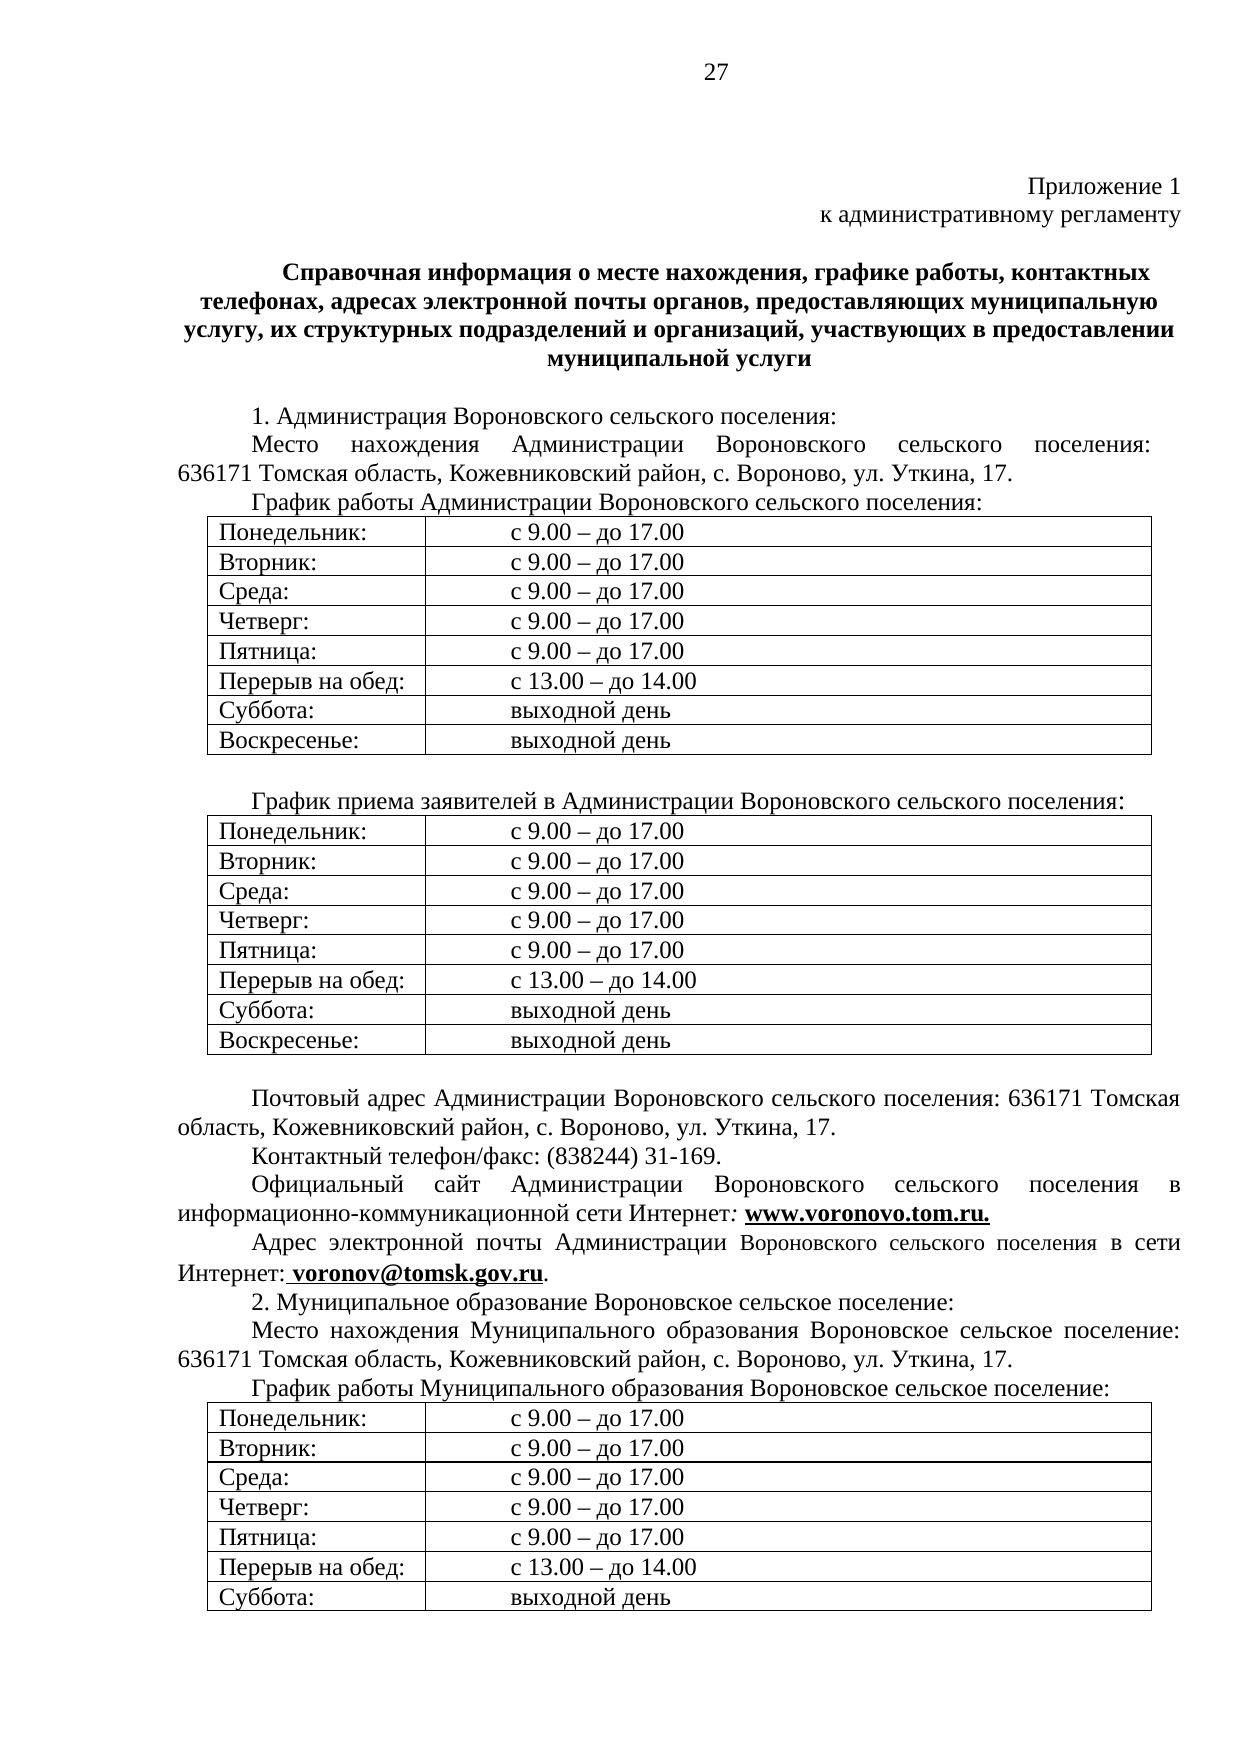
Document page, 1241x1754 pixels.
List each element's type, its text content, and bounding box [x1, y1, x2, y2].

table_cell Воскресенье: [208, 725, 425, 754]
table_cell с 9.00 – до 17.00 [426, 906, 1151, 934]
table_cell Перерыв на обед: [208, 1552, 425, 1581]
table_cell Среда: [208, 1463, 425, 1491]
table_cell Среда: [208, 576, 425, 605]
table_cell с 9.00 – до 17.00 [426, 876, 1151, 904]
table_cell с 9.00 – до 17.00 [426, 935, 1151, 964]
table_cell с 9.00 – до 17.00 [426, 1492, 1151, 1521]
table_header с 9.00 – до 17.00 [426, 1403, 1151, 1432]
text 1. Администрация Вороновского сельского поселения: [177, 401, 1181, 429]
table_cell Суббота: [208, 1582, 425, 1610]
table_cell с 13.00 – до 14.00 [426, 965, 1151, 994]
table_header Понедельник: [208, 517, 425, 546]
text График работы Администрации Вороновского сельского поселения: [177, 487, 1181, 516]
table_cell с 13.00 – до 14.00 [426, 1552, 1151, 1581]
table_cell выходной день [426, 995, 1151, 1024]
table_cell с 9.00 – до 17.00 [426, 606, 1151, 635]
table_cell Вторник: [208, 1433, 425, 1461]
table_cell Суббота: [208, 696, 425, 724]
text Официальный сайт Администрации Вороновского сельского поселения в информационно-коммуникационной сети Интернет: www.voronovo.tom.ru. [177, 1169, 1181, 1227]
table_cell Суббота: [208, 995, 425, 1024]
table_cell Пятница: [208, 1522, 425, 1551]
table_cell Среда: [208, 876, 425, 904]
text к административному регламенту [177, 199, 1181, 228]
table_header Понедельник: [208, 816, 425, 845]
table_cell с 9.00 – до 17.00 [426, 636, 1151, 665]
table_cell Четверг: [208, 1492, 425, 1521]
table_cell выходной день [426, 1582, 1151, 1610]
text 2. Муниципальное образование Вороновское сельское поселение: [177, 1287, 1181, 1316]
table_cell с 9.00 – до 17.00 [426, 1463, 1151, 1491]
table_header с 9.00 – до 17.00 [426, 517, 1151, 546]
text Почтовый адрес Администрации Вороновского сельского поселения: 636171 Томская область, Кожевниковский район, с. Вороново, ул. Уткина, 17. [177, 1083, 1181, 1141]
table_cell с 9.00 – до 17.00 [426, 1522, 1151, 1551]
table_cell Вторник: [208, 846, 425, 875]
table_cell Пятница: [208, 935, 425, 964]
text Приложение 1 [177, 171, 1181, 199]
text График работы Муниципального образования Вороновское сельское поселение: [177, 1373, 1181, 1402]
table_cell с 9.00 – до 17.00 [426, 1433, 1151, 1461]
table_cell с 9.00 – до 17.00 [426, 846, 1151, 875]
table_cell выходной день [426, 725, 1151, 754]
table_cell с 13.00 – до 14.00 [426, 666, 1151, 694]
text Место нахождения Муниципального образования Вороновское сельское поселение: 636171 Томская область, Кожевниковский район, с. Вороново, ул. Уткина, 17. [177, 1316, 1181, 1373]
text Контактный телефон/факс: (838244) 31-169. [177, 1141, 1181, 1169]
text Место нахождения Администрации Вороновского сельского поселения: 636171 Томская область, Кожевниковский район, с. Вороново, ул. Уткина, 17. [177, 429, 1152, 487]
text Справочная информация о месте нахождения, графике работы, контактных телефонах, адресах электронной почты органов, предоставляющих муниципальную услугу, их структурных подразделений и организаций, участвующих в предоставлении муниципальной услуги [177, 257, 1181, 372]
table_cell Четверг: [208, 906, 425, 934]
table_cell Четверг: [208, 606, 425, 635]
table_cell Вторник: [208, 547, 425, 575]
table_header с 9.00 – до 17.00 [426, 816, 1151, 845]
table_cell Перерыв на обед: [208, 666, 425, 694]
text График приема заявителей в Администрации Вороновского сельского поселения: [177, 784, 1181, 815]
table_cell выходной день [426, 696, 1151, 724]
table_cell Воскресенье: [208, 1025, 425, 1053]
text Адрес электронной почты Администрации Вороновского сельского поселения в сети Интернет: voronov@tomsk.gov.ru. [177, 1227, 1181, 1287]
table_cell выходной день [426, 1025, 1151, 1053]
table_cell с 9.00 – до 17.00 [426, 576, 1151, 605]
table_header Понедельник: [208, 1403, 425, 1432]
table_cell с 9.00 – до 17.00 [426, 547, 1151, 575]
table_cell Пятница: [208, 636, 425, 665]
table_cell Перерыв на обед: [208, 965, 425, 994]
